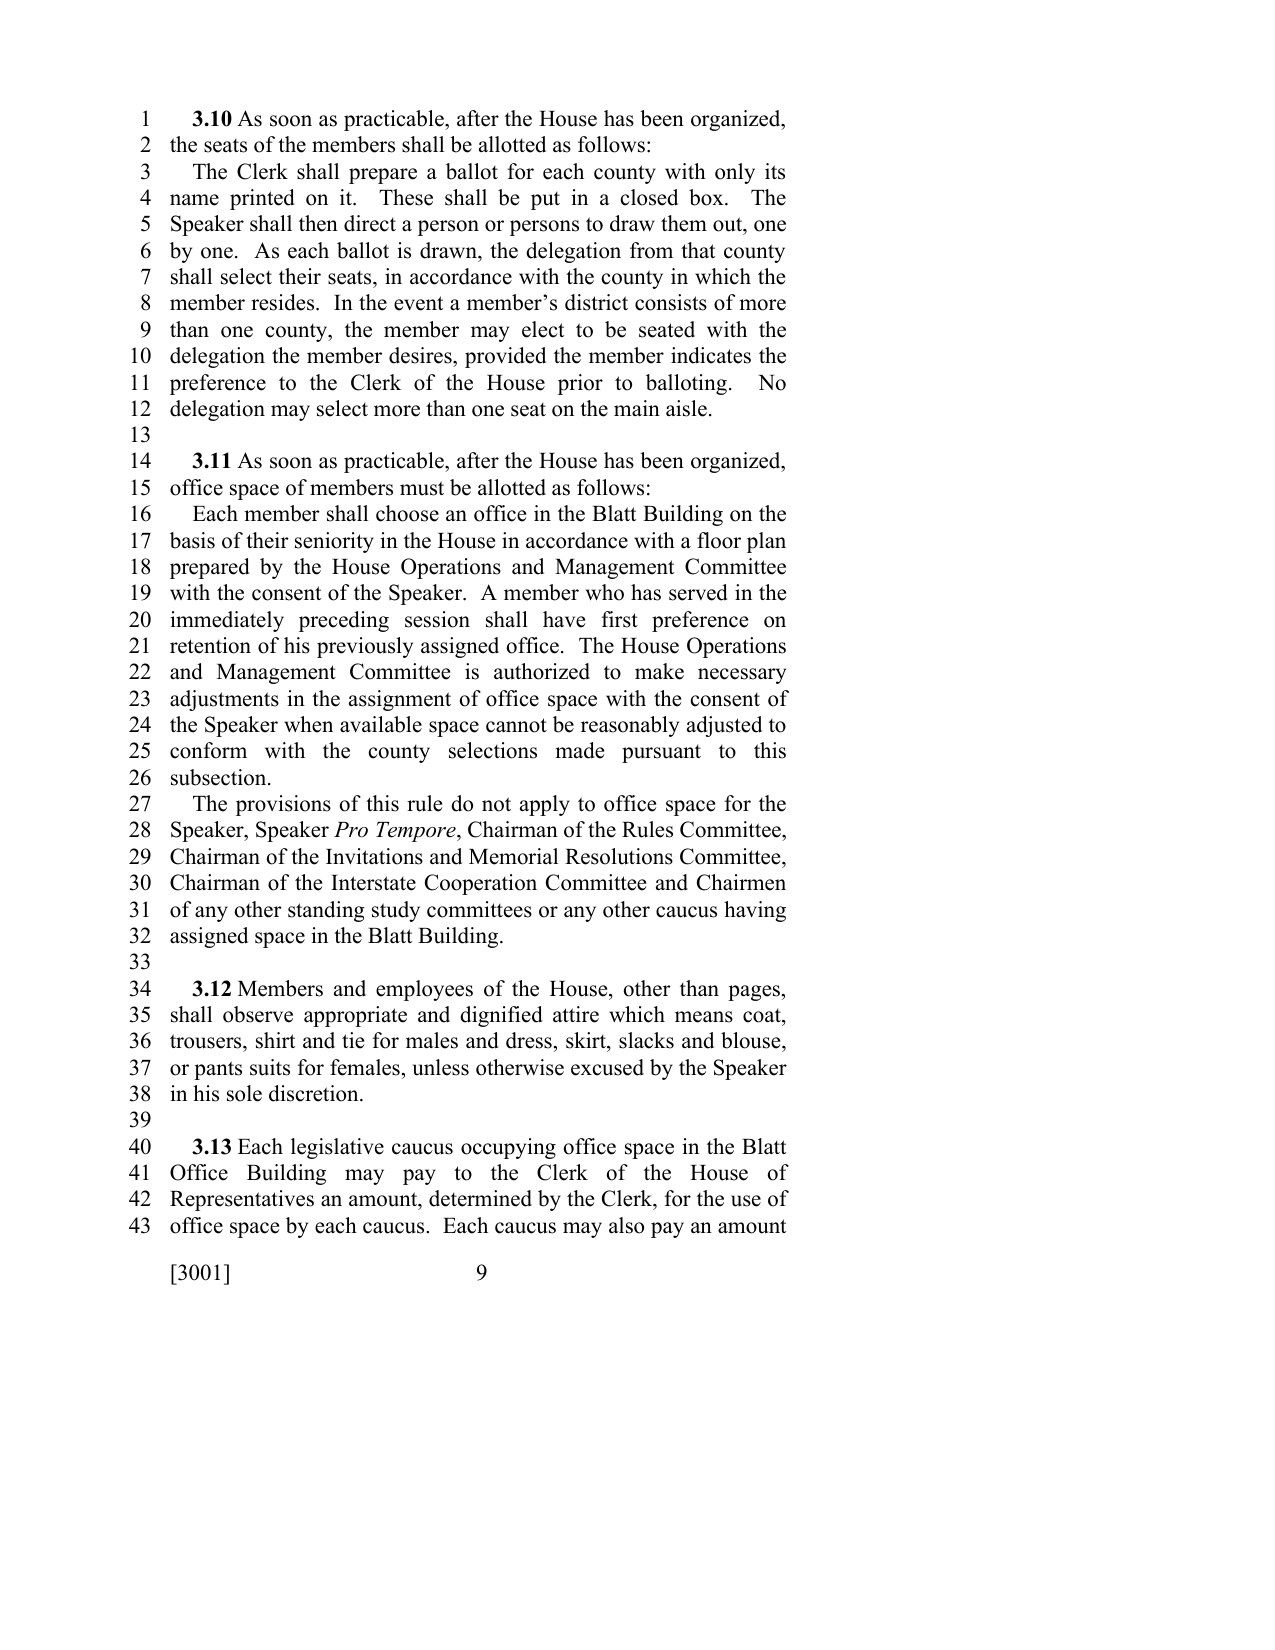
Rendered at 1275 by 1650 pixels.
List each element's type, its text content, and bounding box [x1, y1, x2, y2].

text 3.10 As soon as practicable, after the House has been organized, the seats of the members shall be allotted as follows: [169, 105, 787, 158]
text 3.11 As soon as practicable, after the House has been organized, office space of members must be allotted as follows: [169, 448, 787, 500]
text The provisions of this rule do not apply to office space for the Speaker, Speaker Pro Tempore, Chairman of the Rules Committee, Chairman of the Invitations and Memorial Resolutions Committee, Chairman of the Interstate Cooperation Committee and Chairmen of any other standing study committees or any other caucus having assigned space in the Blatt Building. [169, 790, 787, 948]
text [169, 1133, 787, 1238]
text 3.12 Members and employees of the House, other than pages, shall observe appropriate and dignified attire which means coat, trousers, shirt and tie for males and dress, skirt, slacks and blouse, or pants suits for females, unless otherwise excused by the Speaker in his sole discretion. [169, 975, 787, 1106]
text The Clerk shall prepare a ballot for each county with only its name printed on it. These shall be put in a closed box. The Speaker shall then direct a person or persons to draw them out, one by one. As each ballot is drawn, the delegation from that county shall select their seats, in accordance with the county in which the member resides. In the event a member’s district consists of more than one county, the member may elect to be seated with the delegation the member desires, provided the member indicates the preference to the Clerk of the House prior to balloting. No delegation may select more than one seat on the main aisle. [169, 158, 787, 421]
text Each member shall choose an office in the Blatt Building on the basis of their seniority in the House in accordance with a floor plan prepared by the House Operations and Management Committee with the consent of the Speaker. A member who has served in the immediately preceding session shall have first preference on retention of his previously assigned office. The House Operations and Management Committee is authorized to make necessary adjustments in the assignment of office space with the consent of the Speaker when available space cannot be reasonably adjusted to conform with the county selections made pursuant to this subsection. [169, 500, 787, 790]
